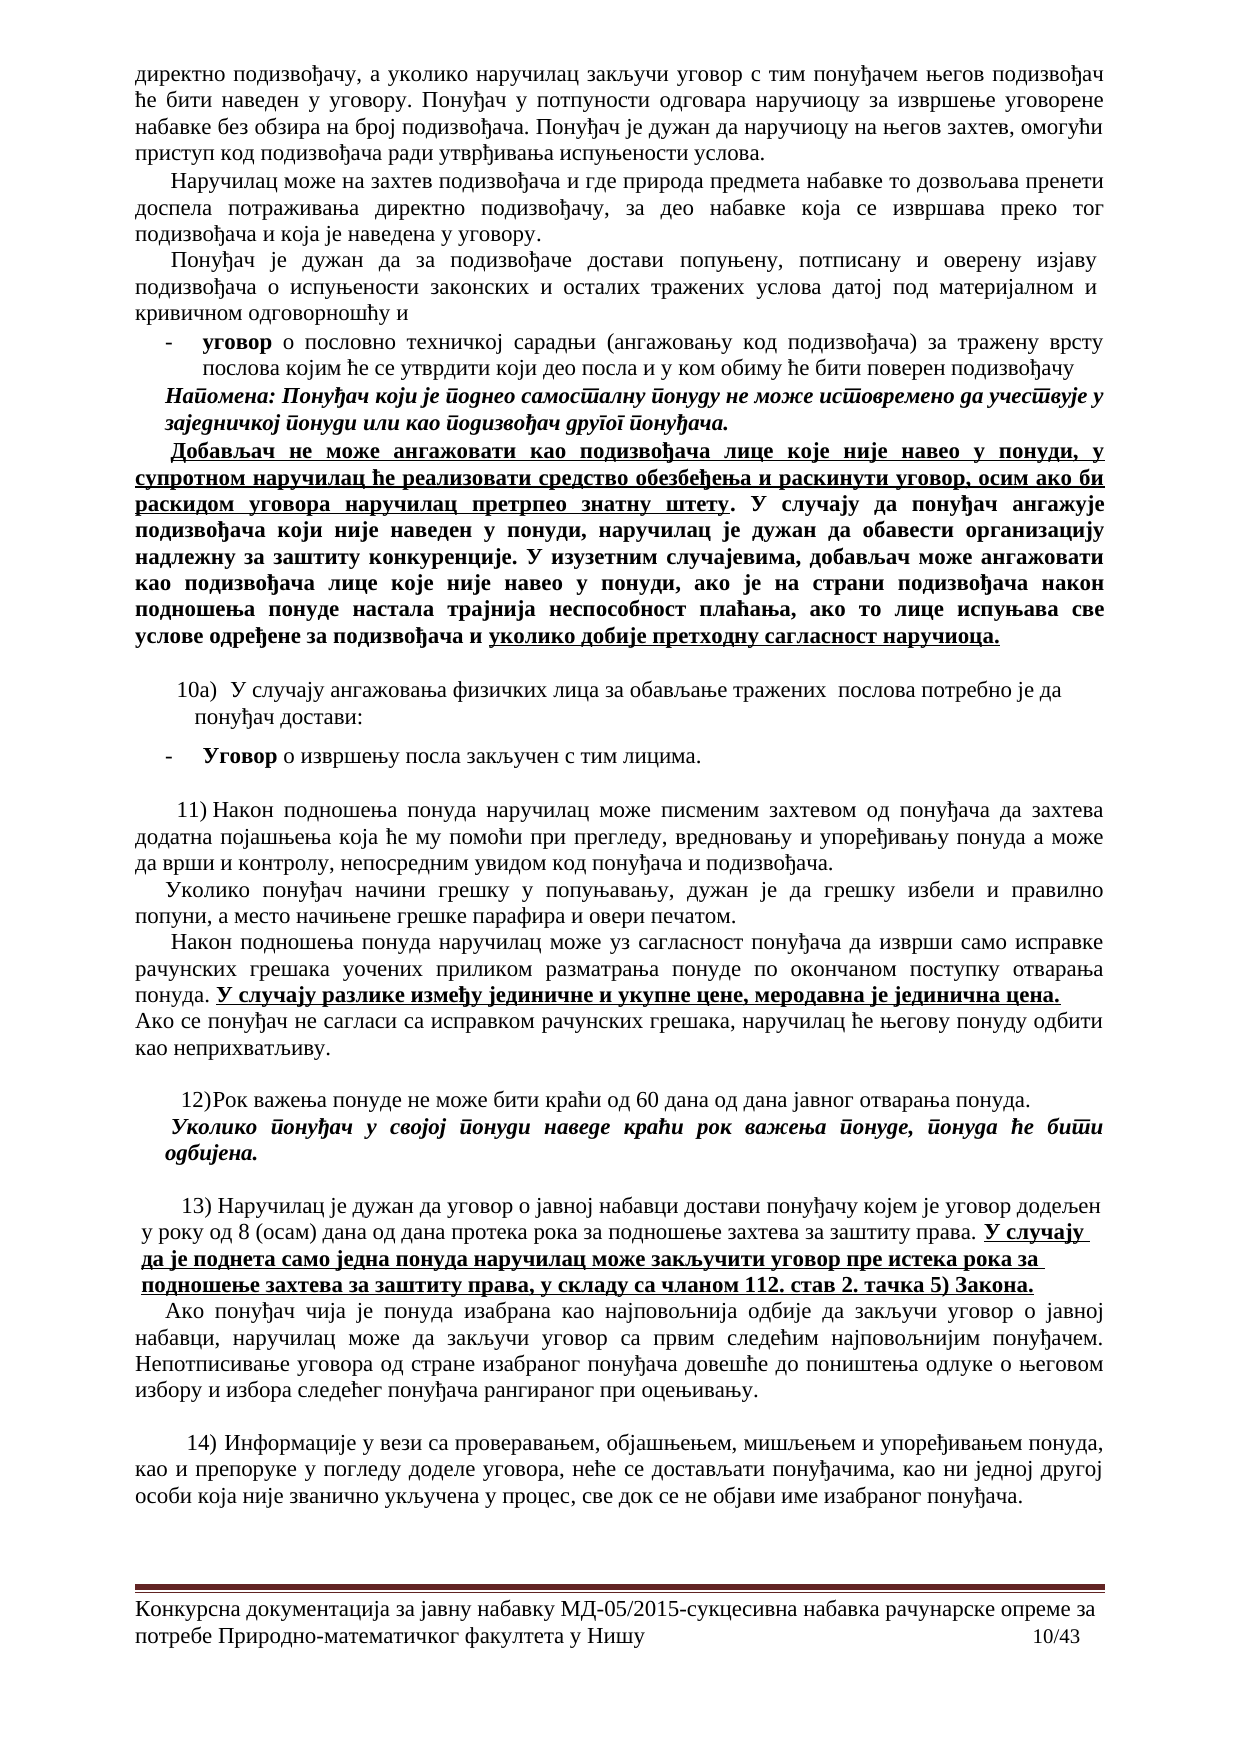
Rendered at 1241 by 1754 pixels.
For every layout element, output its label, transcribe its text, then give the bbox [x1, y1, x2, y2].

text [135, 60, 1105, 165]
text Ако понуђач чија је понуда изабрана као најповољнија одбије да закључи уговор о јавној набавци, наручилац може да закључи уговор са првим следећим најповољнијим понуђачем. Непотписивање уговора од стране изабраног понуђача довешће до поништења одлуке о његовом избору и избора следећег понуђача рангираног при оцењивању. [135, 1297, 1105, 1403]
text Уколико понуђач начини грешку у попуњавању, дужан је да грешку избели и правилно попуни, а место начињене грешке парафира и овери печатом. [135, 876, 1105, 928]
text Уколико понуђач у својој понуди наведе краћи рок важења понуде, понуда ће бити одбијена. [165, 1113, 1105, 1166]
text 12) Рок важења понуде не може бити краћи од 60 дана од дана јавног отварања понуда. [135, 1086, 1105, 1113]
text Добављач не може ангажовати као подизвођача лице које није навео у понуди, у супротном наручилац ће реализовати средство обезбеђења и раскинути уговор, осим ако би раскидом уговора наручилац претрпео знатну штету. У случају да понуђач ангажује подизвођача који није наведен у понуди, наручилац је дужан да обавести организацију надлежну за заштиту конкуренције. У изузетним случајевима, добављач може ангажовати као подизвођача лице које није навео у понуди, ако је на страни подизвођача након подношења понуде настала трајнија неспособност плаћања, ако то лице испуњава све услове одређене за подизвођача и уколико добије претходну сагласност наручиоца. [135, 437, 1105, 486]
text Након подношења понуда наручилац може уз сагласност понуђача да изврши само исправке рачунских грешака уочених приликом разматрања понуде по окончаном поступку отварања понуда. У случају разлике између јединичне и укупне цене, меродавна је јединична цена. [135, 928, 1105, 1007]
text 13) Наручилац је дужан да уговор о јавној набавци достави понуђачу којем је уговор додељен у року од 8 (осам) дана од дана протека рока за подношење захтева за заштиту права. У случају да је поднета само једна понуда наручилац може закључити уговор пре истека рока за подношење захтева за заштиту права, у складу са чланом 112. став 2. тачка 5) Закона. [141, 1192, 1105, 1297]
list уговор о пословно техничкој сарадњи (ангажовању код подизвођача) за тражену врсту послова којим ће се утврдити који део посла и у ком обиму ће бити поверен подизвођачу [165, 328, 1105, 380]
text Наручилац може на захтев подизвођача и где природа предмета набавке то дозвољава пренети доспела потраживања директно подизвођачу, за део набавке која се извршава преко тог подизвођача и која је наведена у уговору. [135, 167, 1105, 247]
text 11) Након подношења понуда наручилац може писменим захтевом од понуђача да захтева додатна појашњења која ће му помоћи при прегледу, вредновању и упоређивању понуда а може да врши и контролу, непосредним увидом код понуђача и подизвођача. [135, 797, 1105, 876]
text 10а) У случају ангажовања физичких лица за обављање тражених послова потребно је да понуђач достави: [165, 677, 1105, 729]
text Ако се понуђач не сагласи са исправком рачунских грешака, наручилац ће његову понуду одбити као неприхватљиву. [135, 1007, 1105, 1060]
text Понуђач је дужан да за подизвођаче достави попуњену, потписану и оверену изјаву подизвођача о испуњености законских и осталих тражених услова датој под материјалном и кривичном одговорношћу и [135, 247, 1097, 326]
text Добављач не може ангажовати као подизвођача лице које није навео у понуди, у супротном наручилац ће реализовати средство обезбеђења и раскинути уговор, осим ако би раскидом уговора наручилац претрпео знатну штету. У случају да понуђач ангажује подизвођача који није наведен у понуди, наручилац је дужан да обавести организацију надлежну за заштиту конкуренције. У изузетним случајевима, добављач може ангажовати као подизвођача лице које није навео у понуди, ако је на страни подизвођача након подношења понуде настала трајнија неспособност плаћања, ако то лице испуњава све услове одређене за подизвођача и уколико добије претходну сагласност наручиоца. [135, 488, 1105, 648]
text Напомена: Понуђач који је поднео самосталну понуду не може истовремено да учествује у заједничкој понуди или као подизвођач другог понуђача. [165, 382, 1105, 435]
text 14) Информације у вези са проверавањем, објашњењем, мишљењем и упоређивањем понуда, као и препоруке у погледу доделе уговора, неће се достављати понуђачима, као ни једној другој особи која није званично укључена у процес, све док се не објави име изабраног понуђача. [135, 1429, 1105, 1508]
list Уговор о извршењу посла закључен с тим лицима. [165, 742, 1114, 768]
